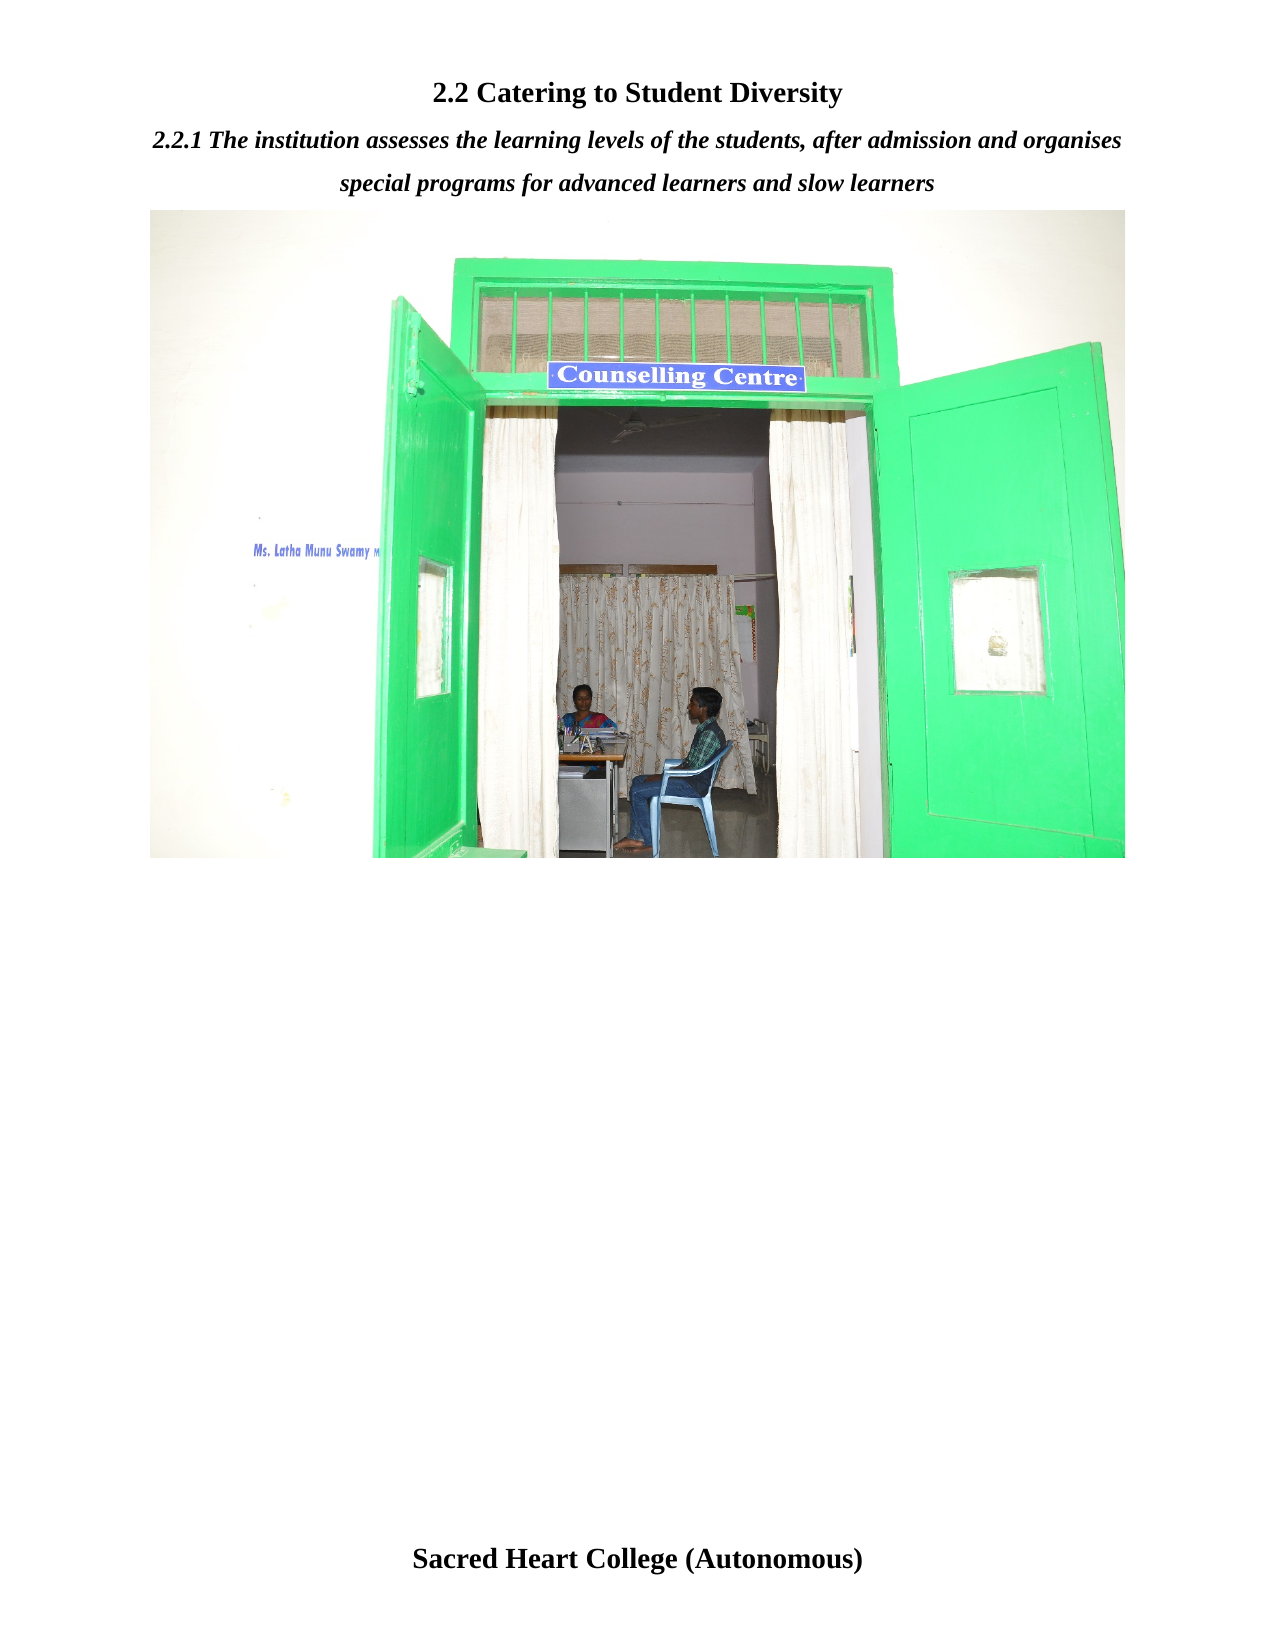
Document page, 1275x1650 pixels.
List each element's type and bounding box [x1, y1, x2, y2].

picture [150, 210, 1125, 858]
